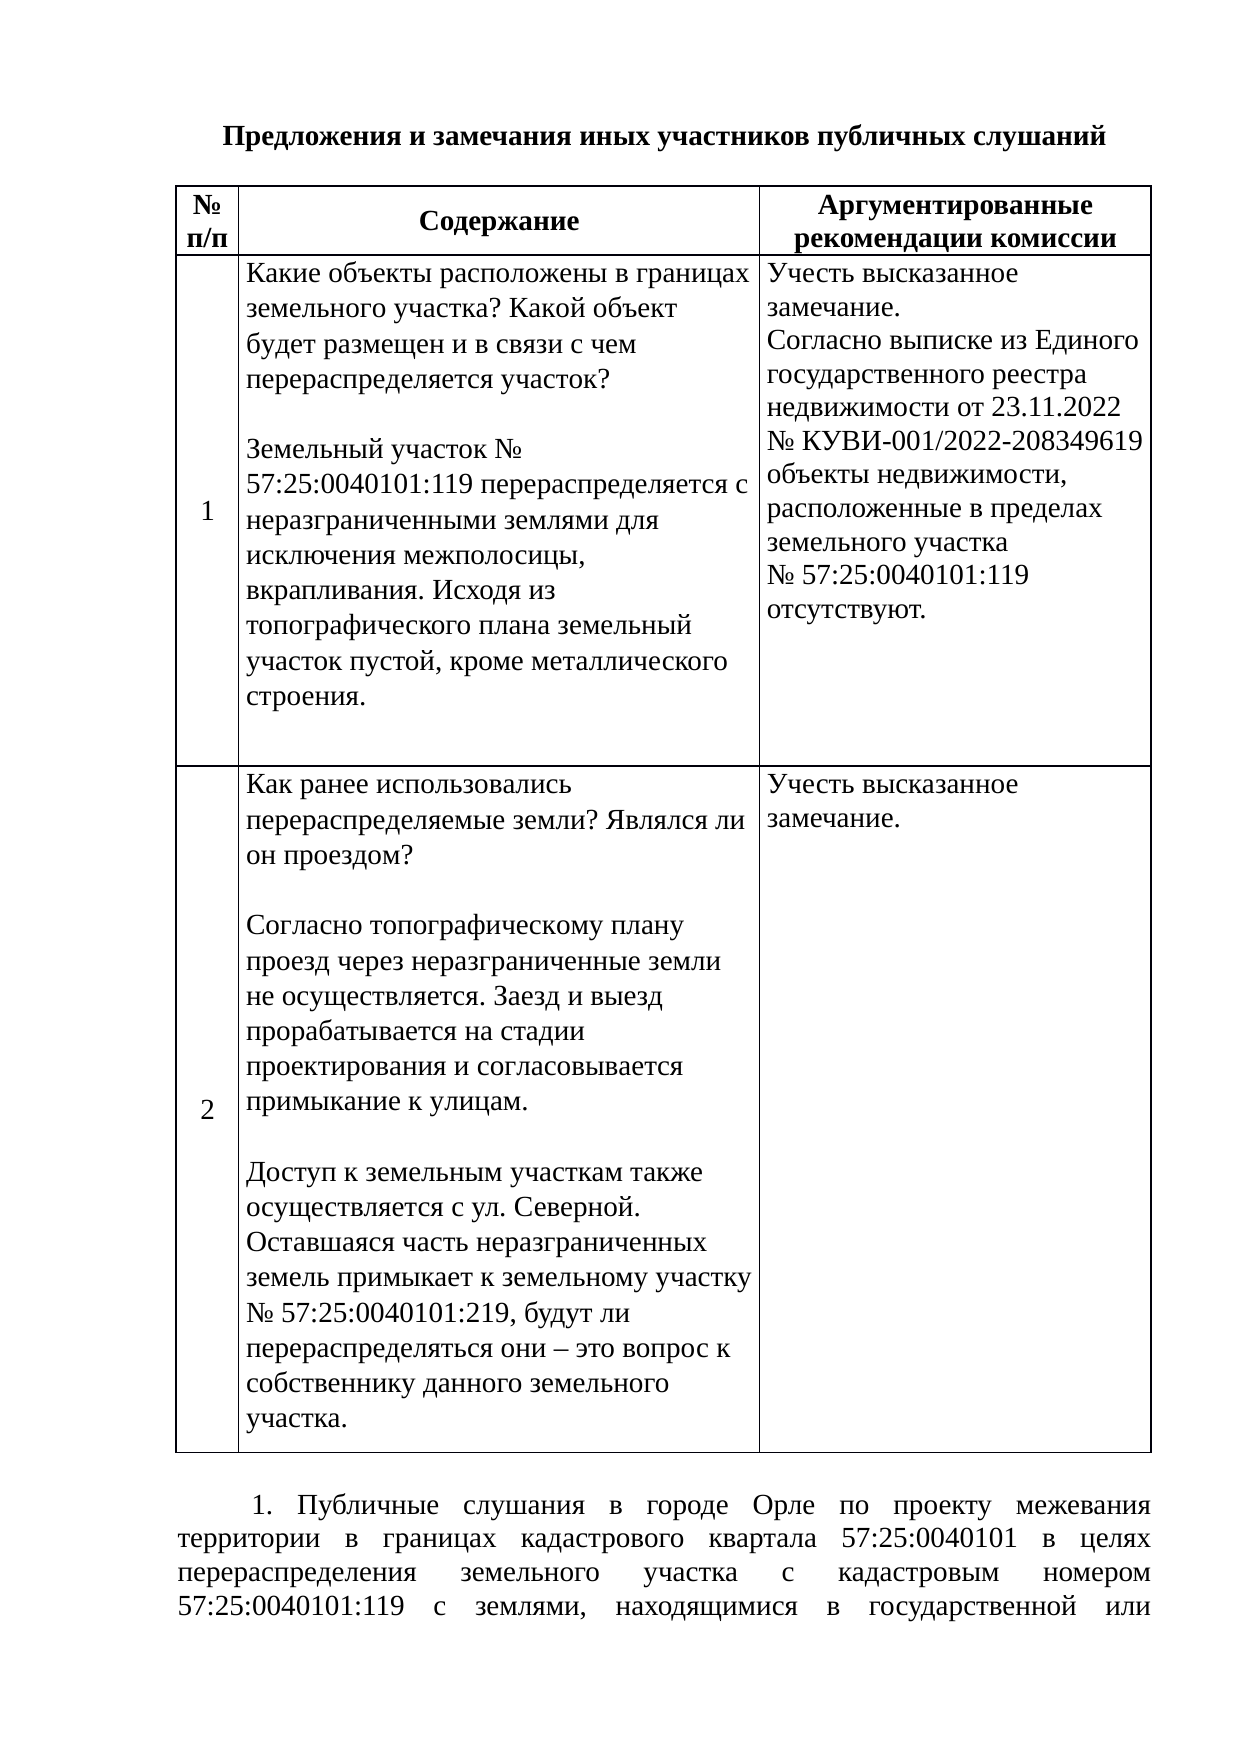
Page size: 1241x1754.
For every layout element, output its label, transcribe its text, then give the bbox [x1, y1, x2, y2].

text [177, 1487, 1152, 1621]
text Предложения и замечания иных участников публичных слушаний [177, 118, 1152, 152]
table_cell Учесть высказанное замечание. [760, 767, 1150, 1452]
table_header Содержание [239, 187, 759, 254]
table_header Аргументированные рекомендации комиссии [760, 187, 1150, 254]
table_cell Как ранее использовались перераспределяемые земли? Являлся ли он проездом? Согласно топографическому плану проезд через неразграниченные земли не осуществляется. Заезд и выезд прорабатывается на стадии проектирования и согласовывается примыкание к улицам. Доступ к земельным участкам также осуществляется с ул. Северной. Оставшаяся часть неразграниченных земель примыкает к земельному участку № 57:25:0040101:219, будут ли перераспределяться они – это вопрос к собственнику данного земельного участка. [239, 767, 759, 1452]
table_cell 2 [177, 767, 238, 1452]
table_cell Какие объекты расположены в границах земельного участка? Какой объект будет размещен и в связи с чем перераспределяется участок? Земельный участок № 57:25:0040101:119 перераспределяется с неразграниченными землями для исключения межполосицы, вкрапливания. Исходя из топографического плана земельный участок пустой, кроме металлического строения. [239, 256, 759, 765]
table_cell Учесть высказанное замечание. Согласно выписке из Единого государственного реестра недвижимости от 23.11.2022 № КУВИ-001/2022-208349619 объекты недвижимости, расположенные в пределах земельного участка № 57:25:0040101:119 отсутствуют. [760, 256, 1150, 765]
table_cell 1 [177, 256, 238, 765]
table_header № п/п [177, 187, 238, 254]
